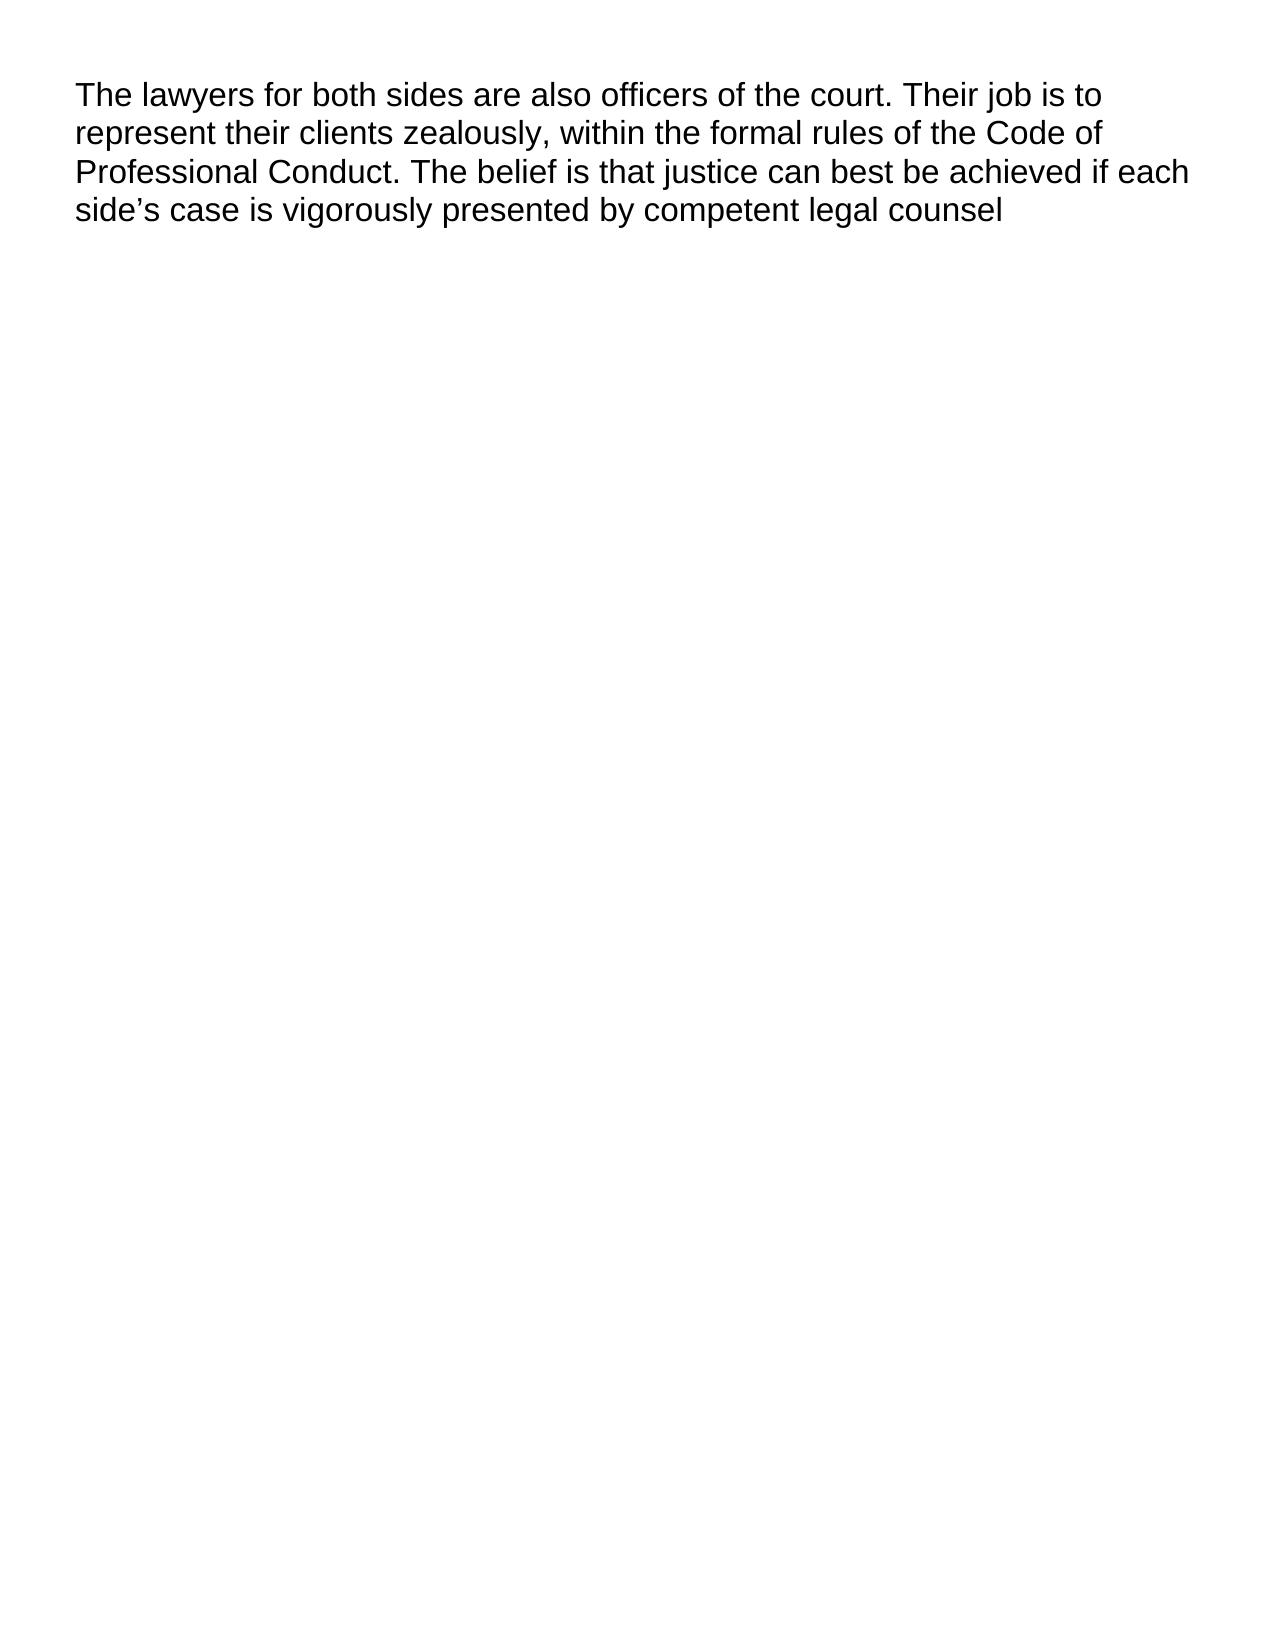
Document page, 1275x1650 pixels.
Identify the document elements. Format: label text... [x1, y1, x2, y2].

text The lawyers for both sides are also officers of the court. Their job is to represent their clients zealously, within the formal rules of the Code of Professional Conduct. The belief is that justice can best be achieved if each side’s case is vigorously presented by competent legal counsel [75, 75, 1200, 229]
